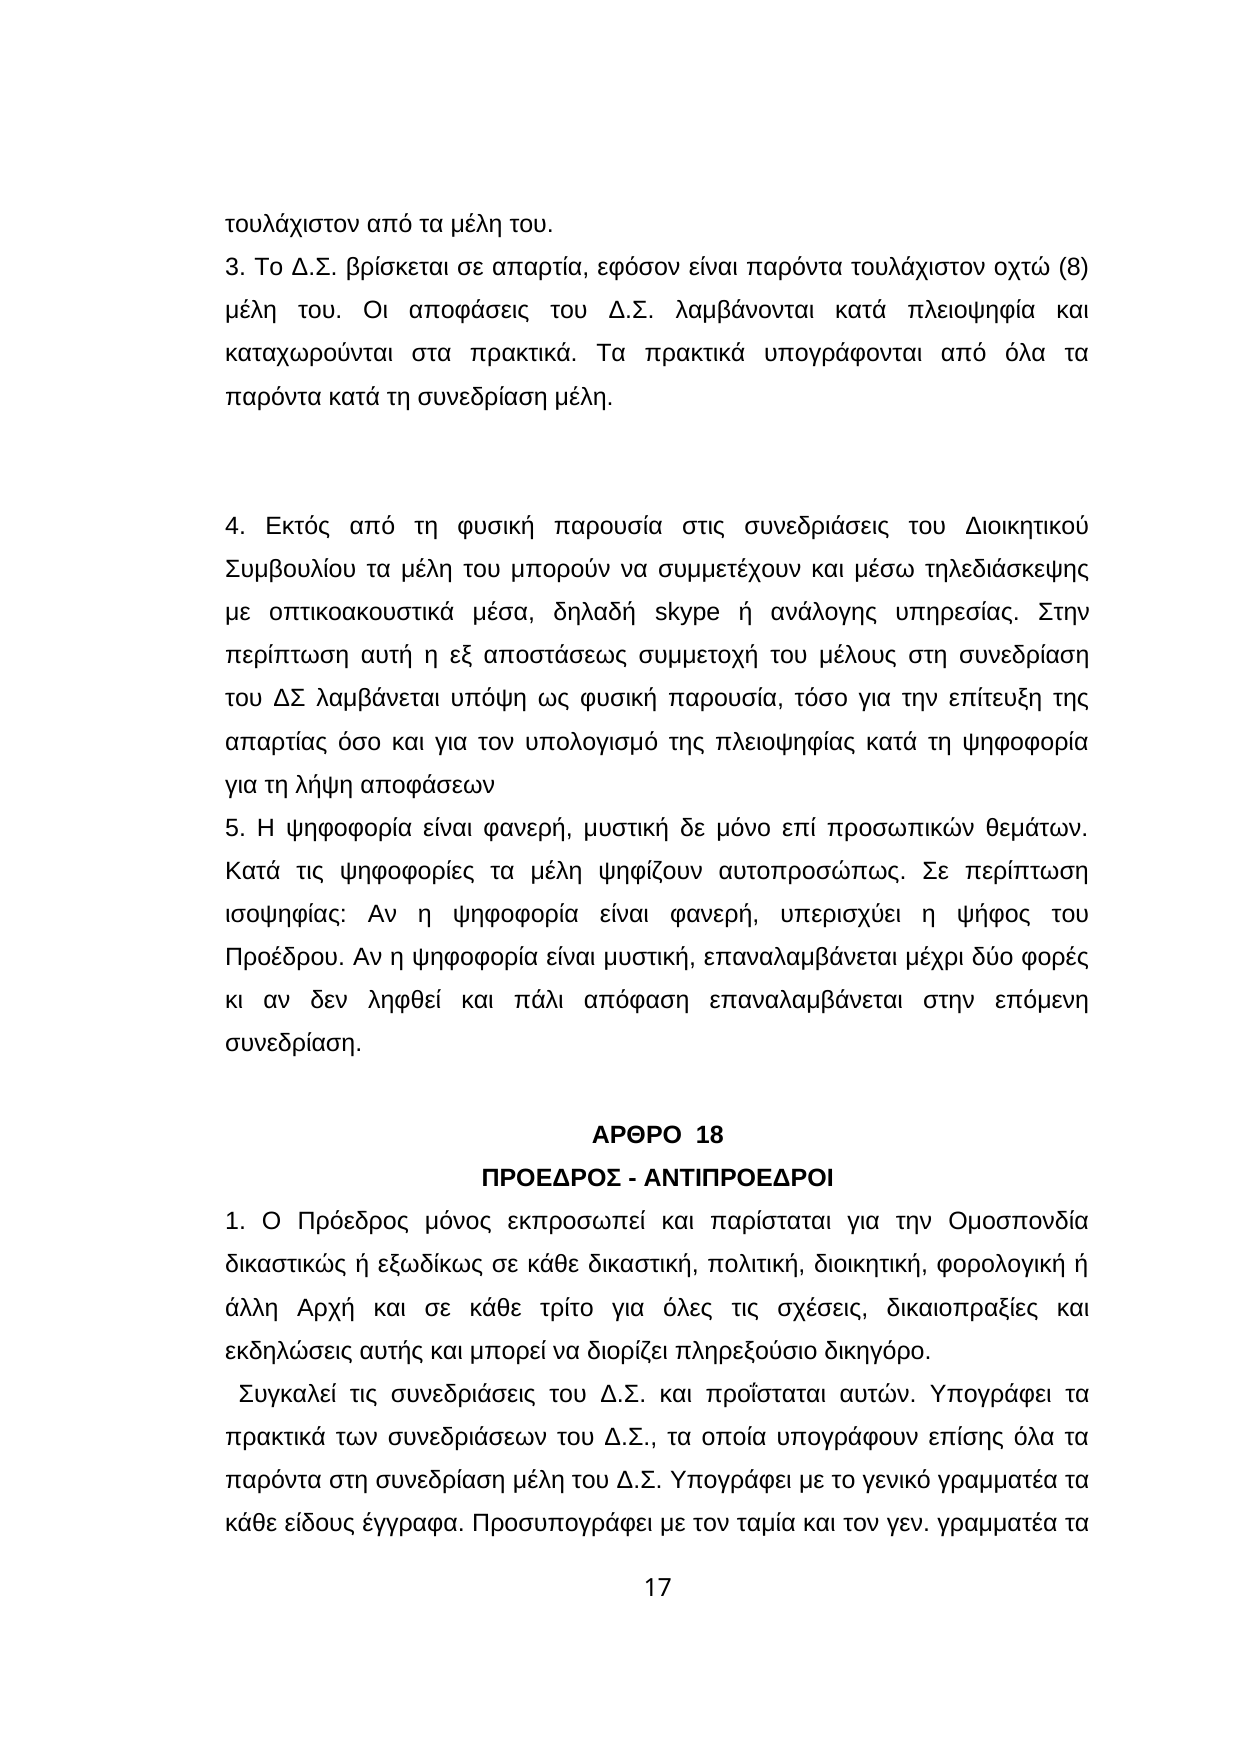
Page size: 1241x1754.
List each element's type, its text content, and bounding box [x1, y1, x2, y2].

text ΑΡΘΡΟ 18 [225, 1120, 1090, 1149]
text 3. Το Δ.Σ. βρίσκεται σε απαρτία, εφόσον είναι παρόντα τουλάχιστον οχτώ (8) μέλη του. Οι αποφάσεις του Δ.Σ. λαμβάνονται κατά πλειοψηφία και καταχωρούνται στα πρακτικά. Τα πρακτικά υπογράφονται από όλα τα παρόντα κατά τη συνεδρίαση μέλη. [225, 252, 1090, 410]
text 1. Ο Πρόεδρος μόνος εκπροσωπεί και παρίσταται για την Ομοσπονδία δικαστικώς ή εξωδίκως σε κάθε δικαστική, πολιτική, διοικητική, φορολογική ή άλλη Αρχή και σε κάθε τρίτο για όλες τις σχέσεις, δικαιοπραξίες και εκδηλώσεις αυτής και μπορεί να διορίζει πληρεξούσιο δικηγόρο. [225, 1206, 1090, 1364]
text 4. Εκτός από τη φυσική παρουσία στις συνεδριάσεις του Διοικητικού Συμβουλίου τα μέλη του μπορούν να συμμετέχουν και μέσω τηλεδιάσκεψης με οπτικοακουστικά μέσα, δηλαδή skype ή ανάλογης υπηρεσίας. Στην περίπτωση αυτή η εξ αποστάσεως συμμετοχή του μέλους στη συνεδρίαση του ΔΣ λαμβάνεται υπόψη ως φυσική παρουσία, τόσο για την επίτευξη της απαρτίας όσο και για τον υπολογισμό της πλειοψηφίας κατά τη ψηφοφορία για τη λήψη αποφάσεων [225, 511, 1090, 798]
text 5. Η ψηφοφορία είναι φανερή, μυστική δε μόνο επί προσωπικών θεμάτων. Κατά τις ψηφοφορίες τα μέλη ψηφίζουν αυτοπροσώπως. Σε περίπτωση ισοψηφίας: Αν η ψηφοφορία είναι φανερή, υπερισχύει η ψήφος του Προέδρου. Αν η ψηφοφορία είναι μυστική, επαναλαμβάνεται μέχρι δύο φορές κι αν δεν ληφθεί και πάλι απόφαση επαναλαμβάνεται στην επόμενη συνεδρίαση. [225, 813, 1090, 1057]
text ΠΡΟΕΔΡΟΣ - ΑΝΤΙΠΡΟΕΔΡΟΙ [225, 1163, 1090, 1192]
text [225, 209, 1090, 238]
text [225, 1379, 1090, 1537]
